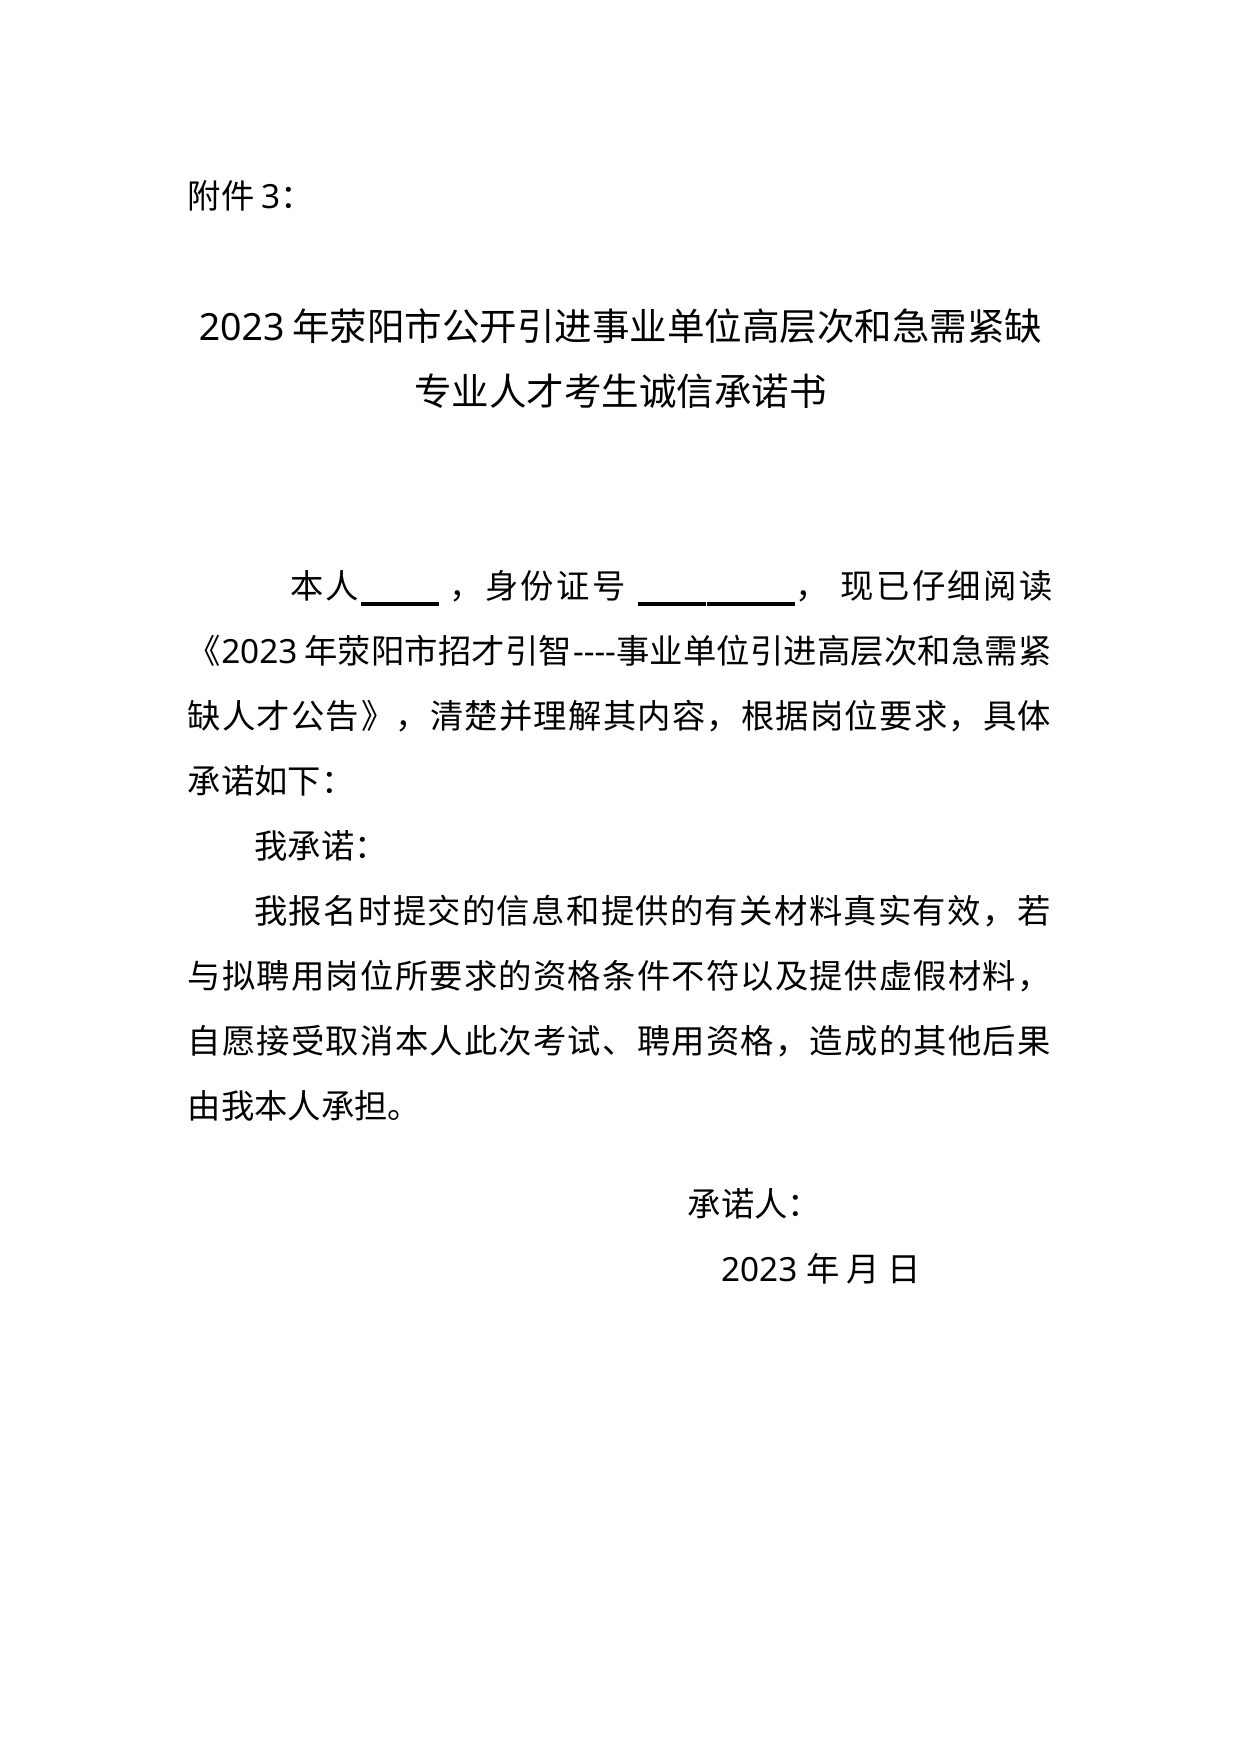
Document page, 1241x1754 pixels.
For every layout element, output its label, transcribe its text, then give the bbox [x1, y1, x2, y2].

text 我报名时提交的信息和提供的有关材料真实有效，若与拟聘用岗位所要求的资格条件不符以及提供虚假材料，自愿接受取消本人此次考试、聘用资格，造成的其他后果由我本人承担。 [187, 877, 1053, 1137]
text 承诺人： [187, 1169, 1053, 1234]
text 附件3： [187, 162, 1053, 227]
text 我承诺： [187, 812, 1053, 877]
text 2023年荥阳市公开引进事业单位高层次和急需紧缺专业人才考生诚信承诺书 [187, 292, 1053, 422]
text 2023 年 月 日 [187, 1234, 1053, 1299]
text 本人 ，身份证号 ， 现已仔细阅读《2023年荥阳市招才引智----事业单位引进高层次和急需紧缺人才公告》，清楚并理解其内容，根据岗位要求，具体承诺如下： [187, 552, 1053, 812]
